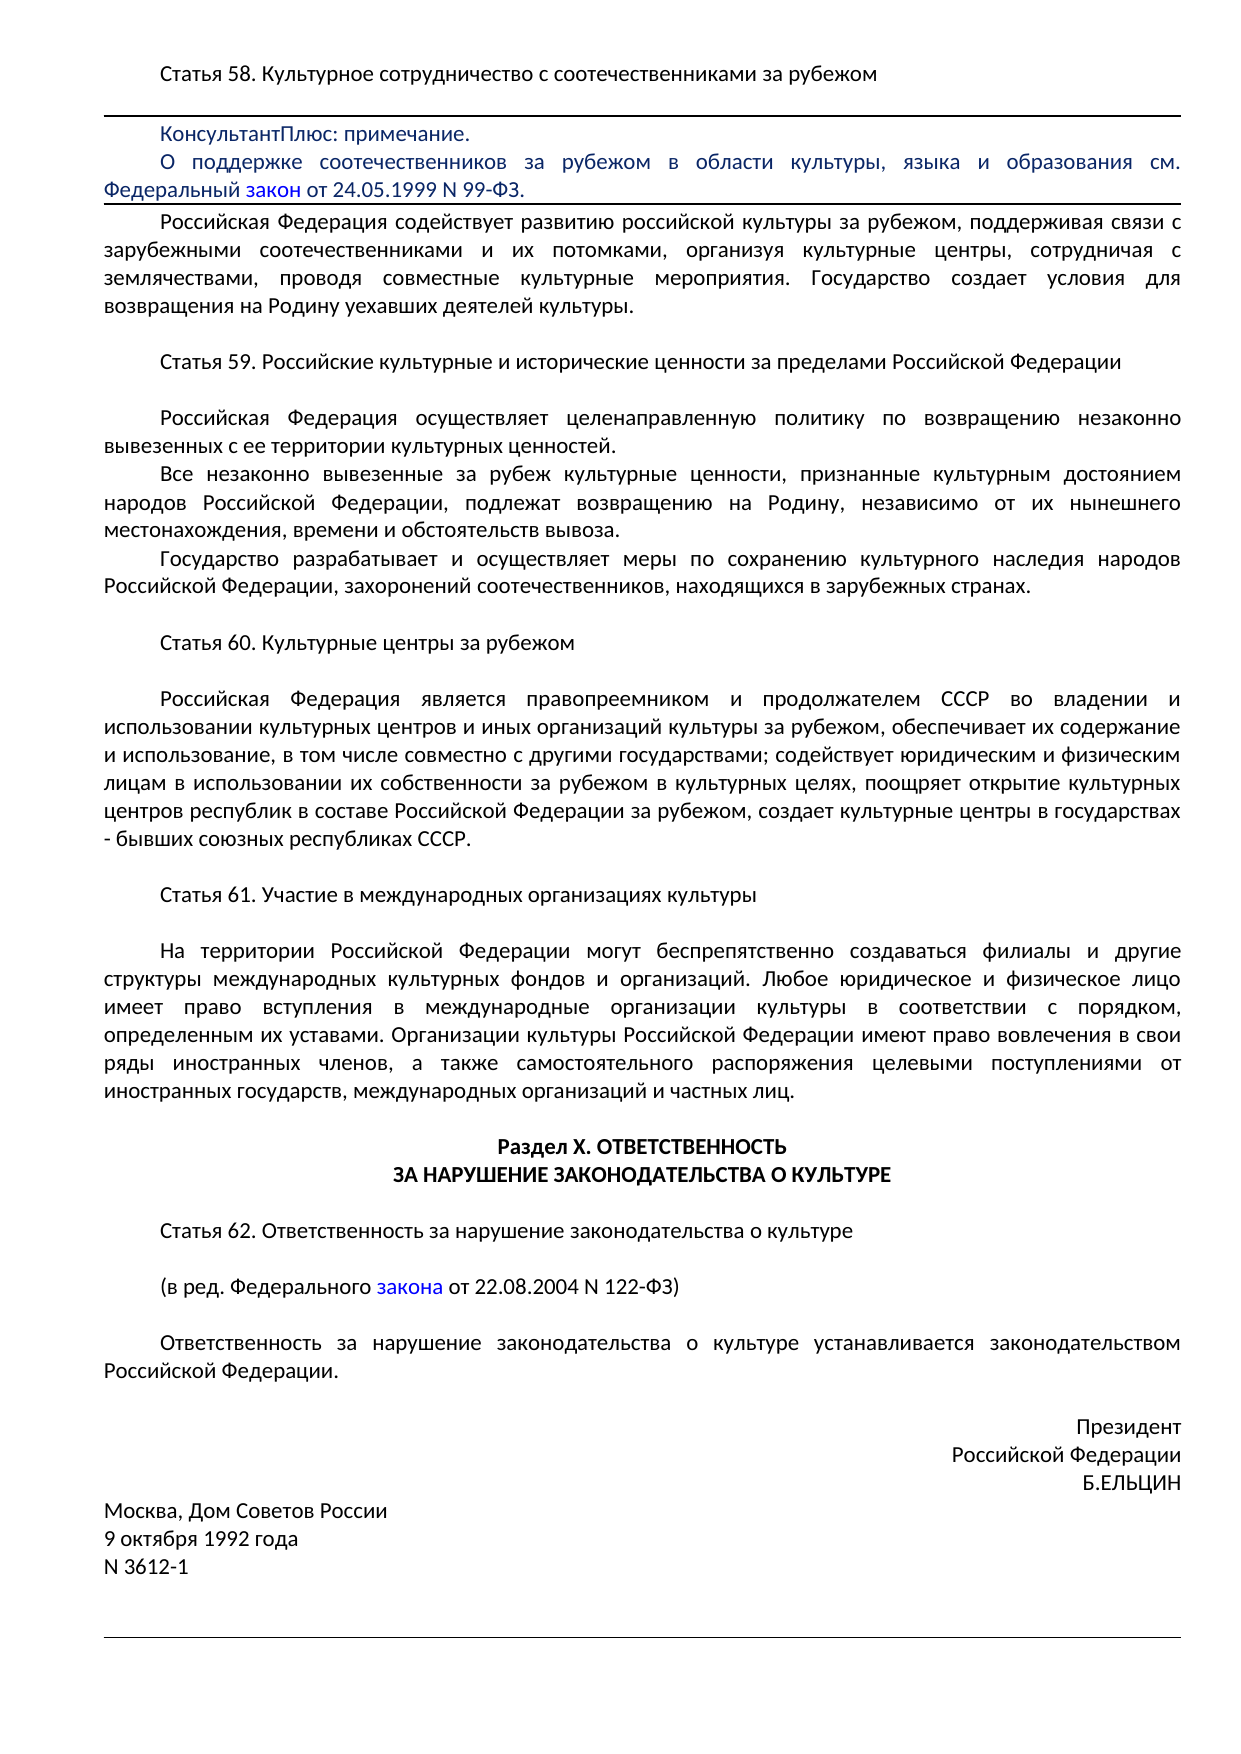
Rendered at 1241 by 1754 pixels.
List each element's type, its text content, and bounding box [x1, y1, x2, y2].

text Статья 58. Культурное сотрудничество с соотечественниками за рубежом [103, 59, 1181, 87]
text Статья 60. Культурные центры за рубежом [103, 628, 1181, 656]
text N 3612-1 [103, 1552, 1181, 1580]
text Статья 59. Российские культурные и исторические ценности за пределами Российской Федерации [103, 347, 1181, 376]
text 9 октября 1992 года [103, 1524, 1181, 1552]
text На территории Российской Федерации могут беспрепятственно создаваться филиалы и другие структуры международных культурных фондов и организаций. Любое юридическое и физическое лицо имеет право вступления в международные организации культуры в соответствии с порядком, определенным их уставами. Организации культуры Российской Федерации имеют право вовлечения в свои ряды иностранных членов, а также самостоятельного распоряжения целевыми поступлениями от иностранных государств, международных организаций и частных лиц. [103, 936, 1181, 1104]
text Российской Федерации [103, 1440, 1181, 1468]
text Государство разрабатывает и осуществляет меры по сохранению культурного наследия народов Российской Федерации, захоронений соотечественников, находящихся в зарубежных странах. [103, 544, 1181, 600]
text Российская Федерация осуществляет целенаправленную политику по возвращению незаконно вывезенных с ее территории культурных ценностей. [103, 403, 1181, 459]
text Российская Федерация содействует развитию российской культуры за рубежом, поддерживая связи с зарубежными соотечественниками и их потомками, организуя культурные центры, сотрудничая с землячествами, проводя совместные культурные мероприятия. Государство создает условия для возвращения на Родину уехавших деятелей культуры. [103, 207, 1181, 319]
text Б.ЕЛЬЦИН [103, 1468, 1181, 1496]
text О поддержке соотечественников за рубежом в области культуры, языка и образования см. Федеральный закон от 24.05.1999 N 99-ФЗ. [103, 147, 1181, 203]
title Раздел Х. ОТВЕТСТВЕННОСТЬ [103, 1132, 1181, 1160]
text Ответственность за нарушение законодательства о культуре устанавливается законодательством Российской Федерации. [103, 1328, 1181, 1384]
text Российская Федерация является правопреемником и продолжателем СССР во владении и использовании культурных центров и иных организаций культуры за рубежом, обеспечивает их содержание и использование, в том числе совместно с другими государствами; содействует юридическим и физическим лицам в использовании их собственности за рубежом в культурных целях, поощряет открытие культурных центров республик в составе Российской Федерации за рубежом, создает культурные центры в государствах - бывших союзных республиках СССР. [103, 684, 1181, 852]
text КонсультантПлюс: примечание. [103, 119, 1181, 147]
text Все незаконно вывезенные за рубеж культурные ценности, признанные культурным достоянием народов Российской Федерации, подлежат возвращению на Родину, независимо от их нынешнего местонахождения, времени и обстоятельств вывоза. [103, 459, 1181, 544]
text (в ред. Федерального закона от 22.08.2004 N 122-ФЗ) [103, 1272, 1181, 1300]
text Статья 62. Ответственность за нарушение законодательства о культуре [103, 1216, 1181, 1244]
text Москва, Дом Советов России [103, 1496, 1181, 1524]
title ЗА НАРУШЕНИЕ ЗАКОНОДАТЕЛЬСТВА О КУЛЬТУРЕ [103, 1160, 1181, 1188]
text Президент [103, 1412, 1181, 1440]
text Статья 61. Участие в международных организациях культуры [103, 880, 1181, 908]
